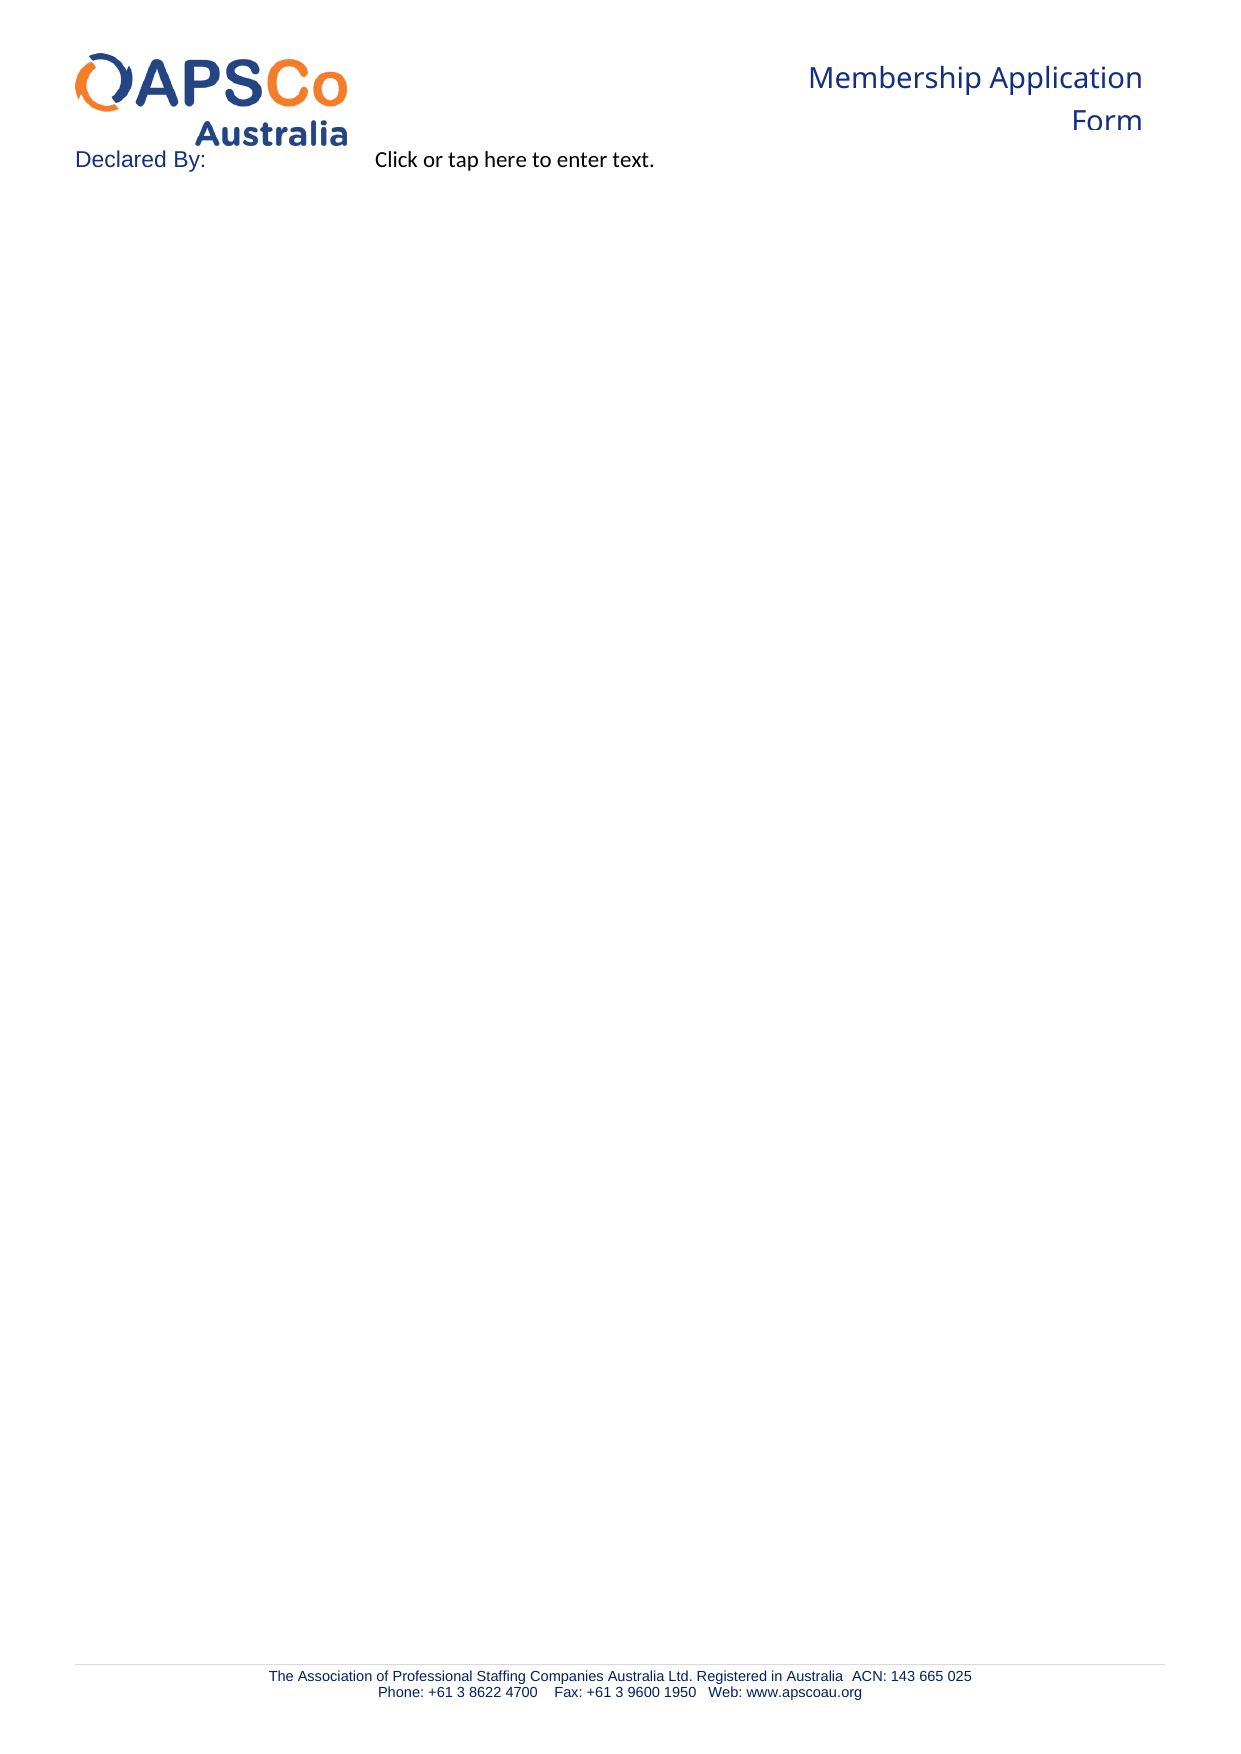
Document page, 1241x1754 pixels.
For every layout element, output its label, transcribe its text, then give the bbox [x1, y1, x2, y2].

text Declared By: [75, 146, 1165, 173]
picture [75, 53, 347, 146]
